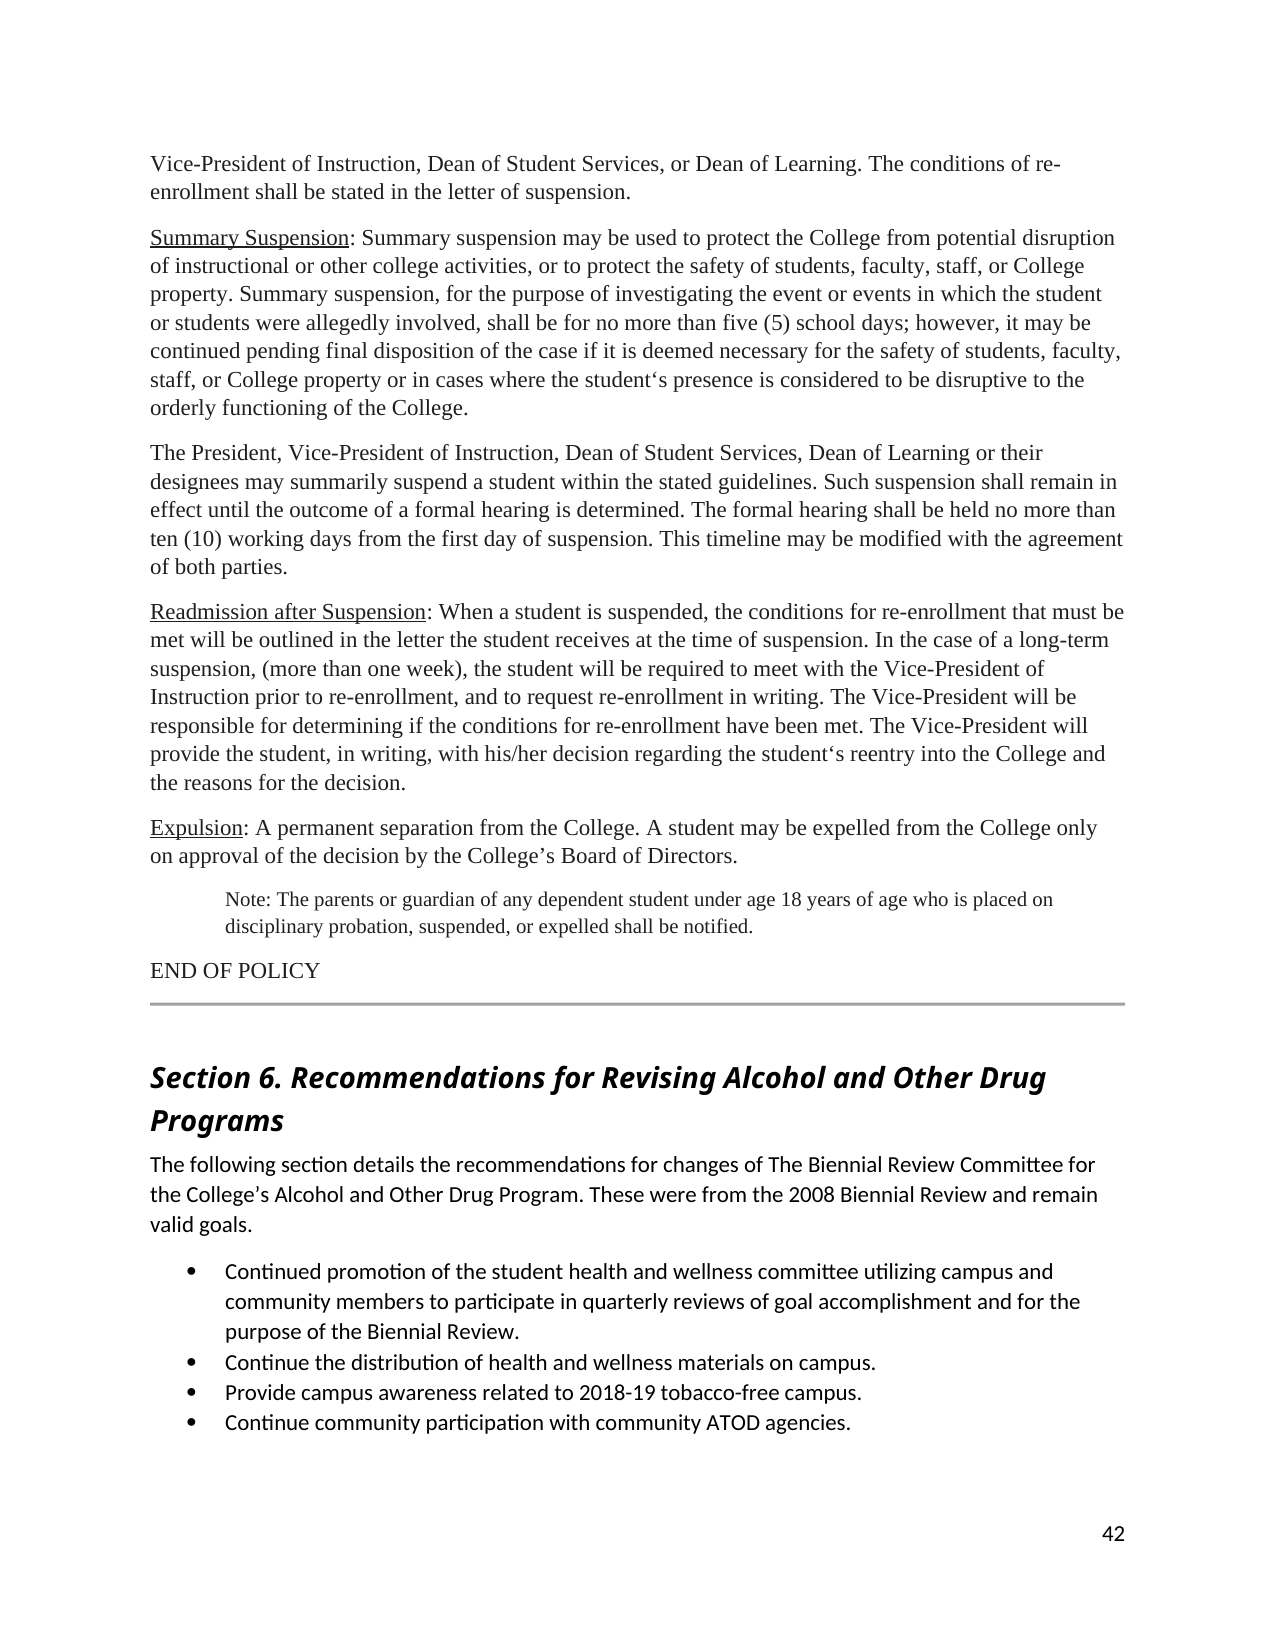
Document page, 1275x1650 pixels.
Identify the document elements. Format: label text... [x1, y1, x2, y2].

text Expulsion: A permanent separation from the College. A student may be expelled from the College only on approval of the decision by the College’s Board of Directors. [150, 814, 1125, 869]
text The President, Vice-President of Instruction, Dean of Student Services, Dean of Learning or their designees may summarily suspend a student within the stated guidelines. Such suspension shall remain in effect until the outcome of a formal hearing is determined. The formal hearing shall be held no more than ten (10) working days from the first day of suspension. This timeline may be modified with the agreement of both parties. [150, 439, 1125, 579]
text Note: The parents or guardian of any dependent student under age 18 years of age who is placed on disciplinary probation, suspended, or expelled shall be notified. [225, 887, 1125, 939]
text END OF POLICY [150, 957, 1125, 984]
list Continue community participation with community ATOD agencies. [187, 1408, 1125, 1436]
subtitle Section 6. Recommendations for Revising Alcohol and Other Drug Programs [150, 1058, 1125, 1140]
list Provide campus awareness related to 2018-19 tobacco-free campus. [187, 1378, 1125, 1406]
text The following section details the recommendations for changes of The Biennial Review Committee for the College’s Alcohol and Other Drug Program. These were from the 2008 Biennial Review and remain valid goals. [150, 1150, 1125, 1238]
text Summary Suspension: Summary suspension may be used to protect the College from potential disruption of instructional or other college activities, or to protect the safety of students, faculty, staff, or College property. Summary suspension, for the purpose of investigating the event or events in which the student or students were allegedly involved, shall be for no more than five (5) school days; however, it may be continued pending final disposition of the case if it is deemed necessary for the safety of students, faculty, staff, or College property or in cases where the student‘s presence is considered to be disruptive to the orderly functioning of the College. [150, 223, 1125, 421]
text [150, 150, 1125, 205]
text Readmission after Suspension: When a student is suspended, the conditions for re-enrollment that must be met will be outlined in the letter the student receives at the time of suspension. In the case of a long-term suspension, (more than one week), the student will be required to meet with the Vice-President of Instruction prior to re-enrollment, and to request re-enrollment in writing. The Vice-President will be responsible for determining if the conditions for re-enrollment have been met. The Vice-President will provide the student, in writing, with his/her decision regarding the student‘s reentry into the College and the reasons for the decision. [150, 598, 1125, 795]
list Continued promotion of the student health and wellness committee utilizing campus and community members to participate in quarterly reviews of goal accomplishment and for the purpose of the Biennial Review. [187, 1257, 1125, 1345]
list Continue the distribution of health and wellness materials on campus. [187, 1348, 1125, 1376]
